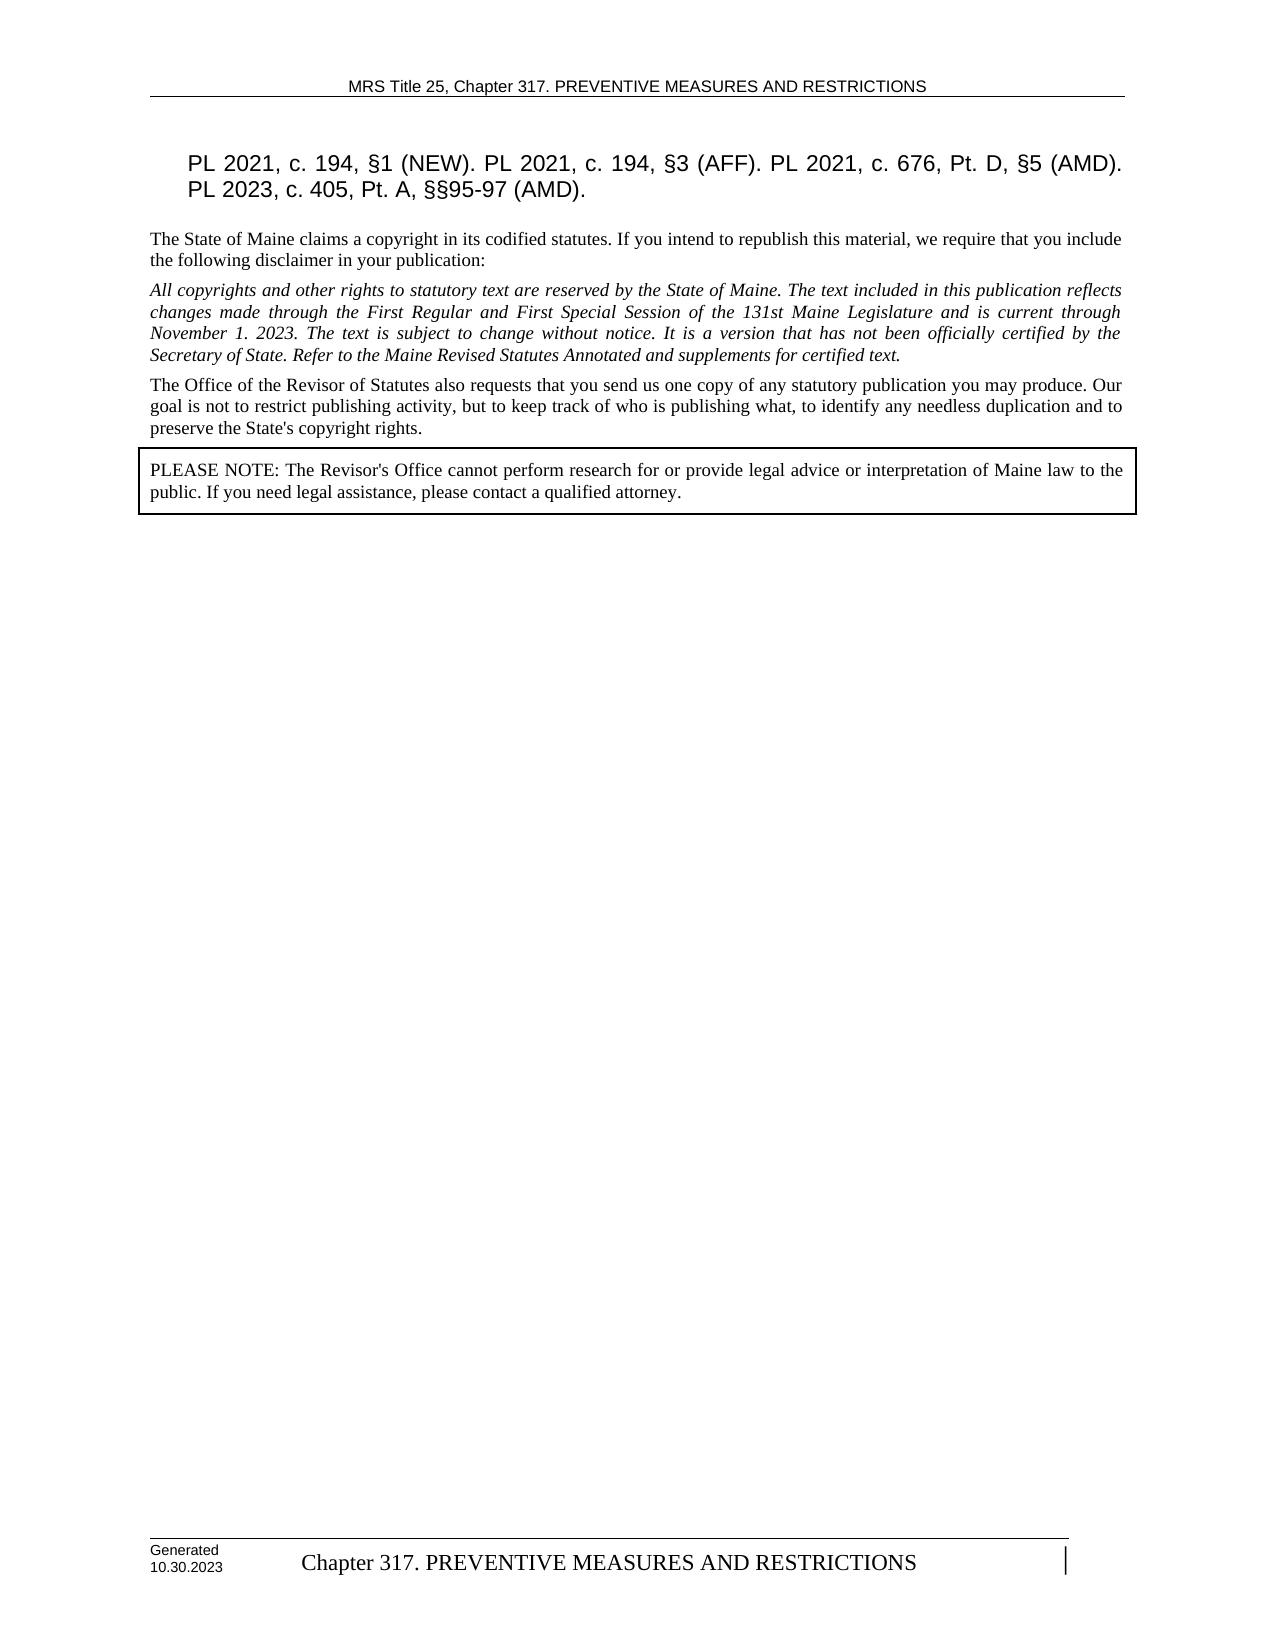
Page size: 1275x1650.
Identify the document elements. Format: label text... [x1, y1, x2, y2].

text PL 2021, c. 194, §1 (NEW). PL 2021, c. 194, §3 (AFF). PL 2021, c. 676, Pt. D, §5 (AMD). PL 2023, c. 405, Pt. A, §§95-97 (AMD). [187, 150, 1125, 203]
text The Office of the Revisor of Statutes also requests that you send us one copy of any statutory publication you may produce. Our goal is not to restrict publishing activity, but to keep track of who is publishing what, to identify any needless duplication and to preserve the State's copyright rights. [150, 374, 1125, 438]
text PLEASE NOTE: The Revisor's Office cannot perform research for or provide legal advice or interpretation of Maine law to the public. If you need legal assistance, please contact a qualified attorney. [140, 449, 1135, 513]
text The State of Maine claims a copyright in its codified statutes. If you intend to republish this material, we require that you include the following disclaimer in your publication: [150, 228, 1125, 271]
text All copyrights and other rights to statutory text are reserved by the State of Maine. The text included in this publication reflects changes made through the First Regular and First Special Session of the 131st Maine Legislature and is current through November 1. 2023 . The text is subject to change without notice. It is a version that has not been officially certified by the Secretary of State. Refer to the Maine Revised Statutes Annotated and supplements for certified text. [150, 279, 1125, 365]
